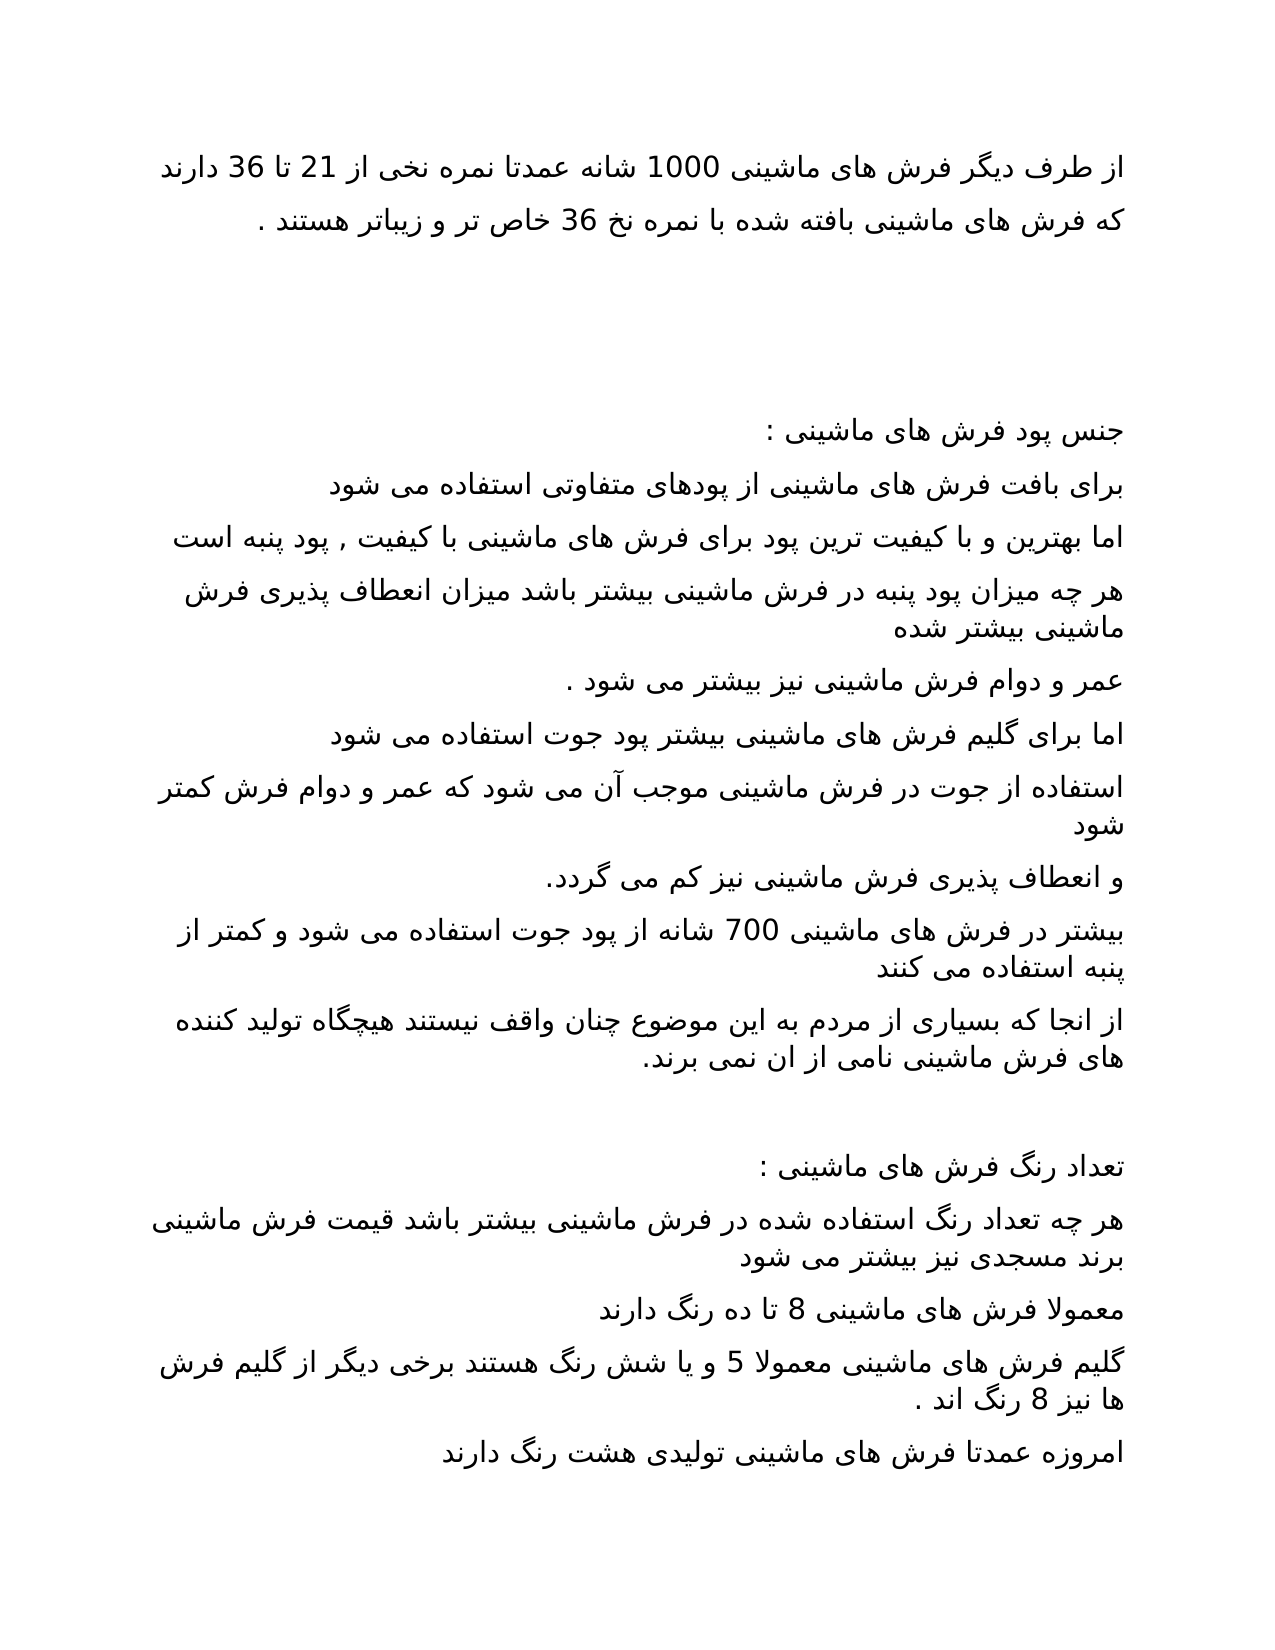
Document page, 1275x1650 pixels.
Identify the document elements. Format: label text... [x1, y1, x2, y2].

text امروزه عمدتا فرش های ماشینی تولیدی هشت رنگ دارند [150, 1436, 1125, 1469]
text از انجا که بسیاری از مردم به این موضوع چنان واقف نیستند هیچگاه تولید کننده های فرش ماشینی نامی از ان نمی برند. [150, 1004, 1125, 1074]
text تعداد رنگ فرش های ماشینی : [150, 1149, 1125, 1183]
text جنس پود فرش های ماشینی : [150, 414, 1125, 448]
text بیشتر در فرش های ماشینی 700 شانه از پود جوت استفاده می شود و کمتر از پنبه استفاده می کنند [150, 914, 1125, 984]
text اما برای گلیم فرش های ماشینی بیشتر پود جوت استفاده می شود [150, 717, 1125, 751]
text از طرف دیگر فرش های ماشینی 1000 شانه عمدتا نمره نخی از 21 تا 36 دارند [150, 150, 1125, 184]
text هر چه تعداد رنگ استفاده شده در فرش ماشینی بیشتر باشد قیمت فرش ماشینی برند مسجدی نیز بیشتر می شود [150, 1202, 1125, 1273]
text هر چه میزان پود پنبه در فرش ماشینی بیشتر باشد میزان انعطاف پذیری فرش ماشینی بیشتر شده [150, 574, 1125, 644]
text و انعطاف پذیری فرش ماشینی نیز کم می گردد. [150, 860, 1125, 894]
text معمولا فرش های ماشینی 8 تا ده رنگ دارند [150, 1292, 1125, 1326]
text اما بهترین و با کیفیت ترین پود برای فرش های ماشینی با کیفیت , پود پنبه است [150, 520, 1125, 554]
text استفاده از جوت در فرش ماشینی موجب آن می شود که عمر و دوام فرش کمتر شود [150, 770, 1125, 841]
text که فرش های ماشینی بافته شده با نمره نخ 36 خاص تر و زیباتر هستند . [150, 203, 1125, 237]
text گلیم فرش های ماشینی معمولا 5 و یا شش رنگ هستند برخی دیگر از گلیم فرش ها نیز 8 رنگ اند . [150, 1346, 1125, 1416]
text عمر و دوام فرش ماشینی نیز بیشتر می شود . [150, 664, 1125, 698]
text برای بافت فرش های ماشینی از پودهای متفاوتی استفاده می شود [150, 467, 1125, 501]
